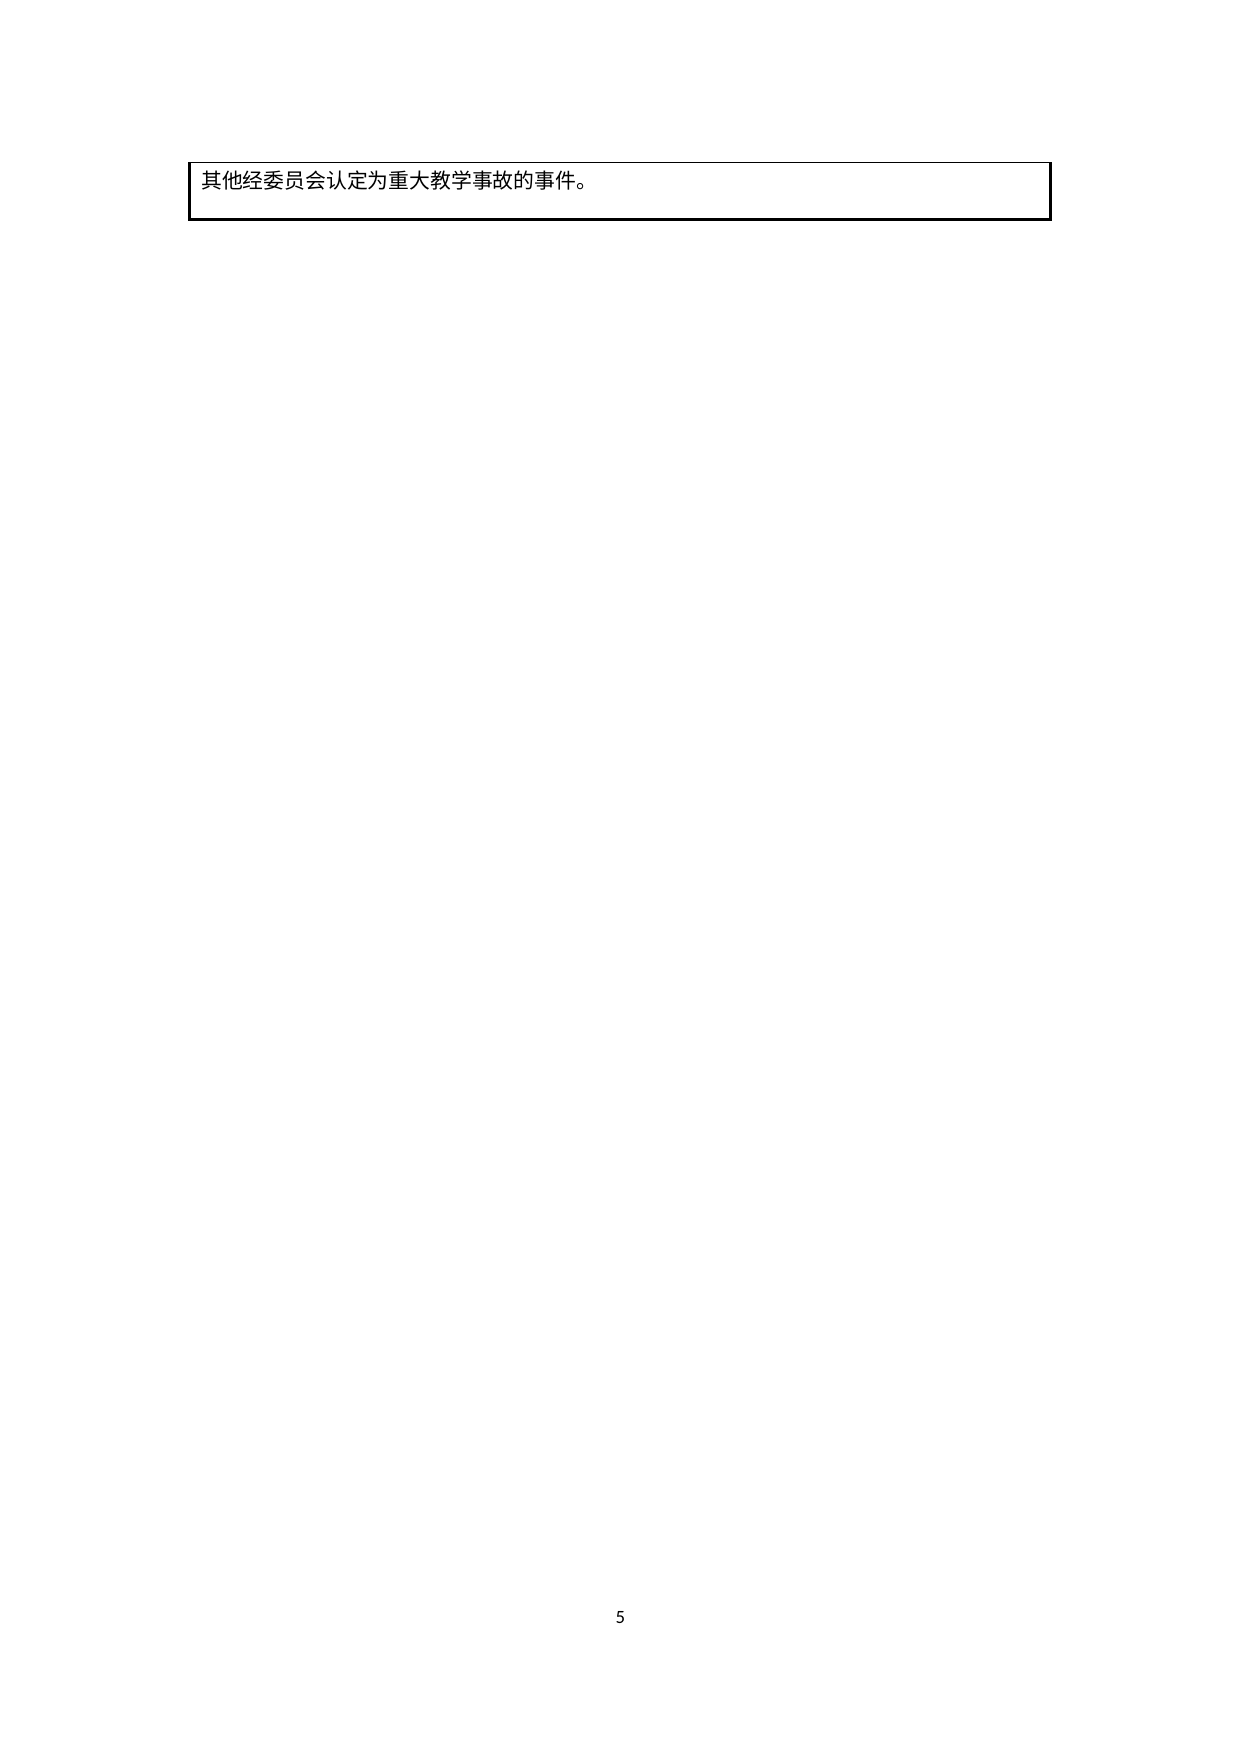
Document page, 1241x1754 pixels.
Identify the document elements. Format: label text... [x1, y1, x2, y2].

table_cell 其他经委员会认定为重大教学事故的事件。 [191, 163, 1049, 218]
